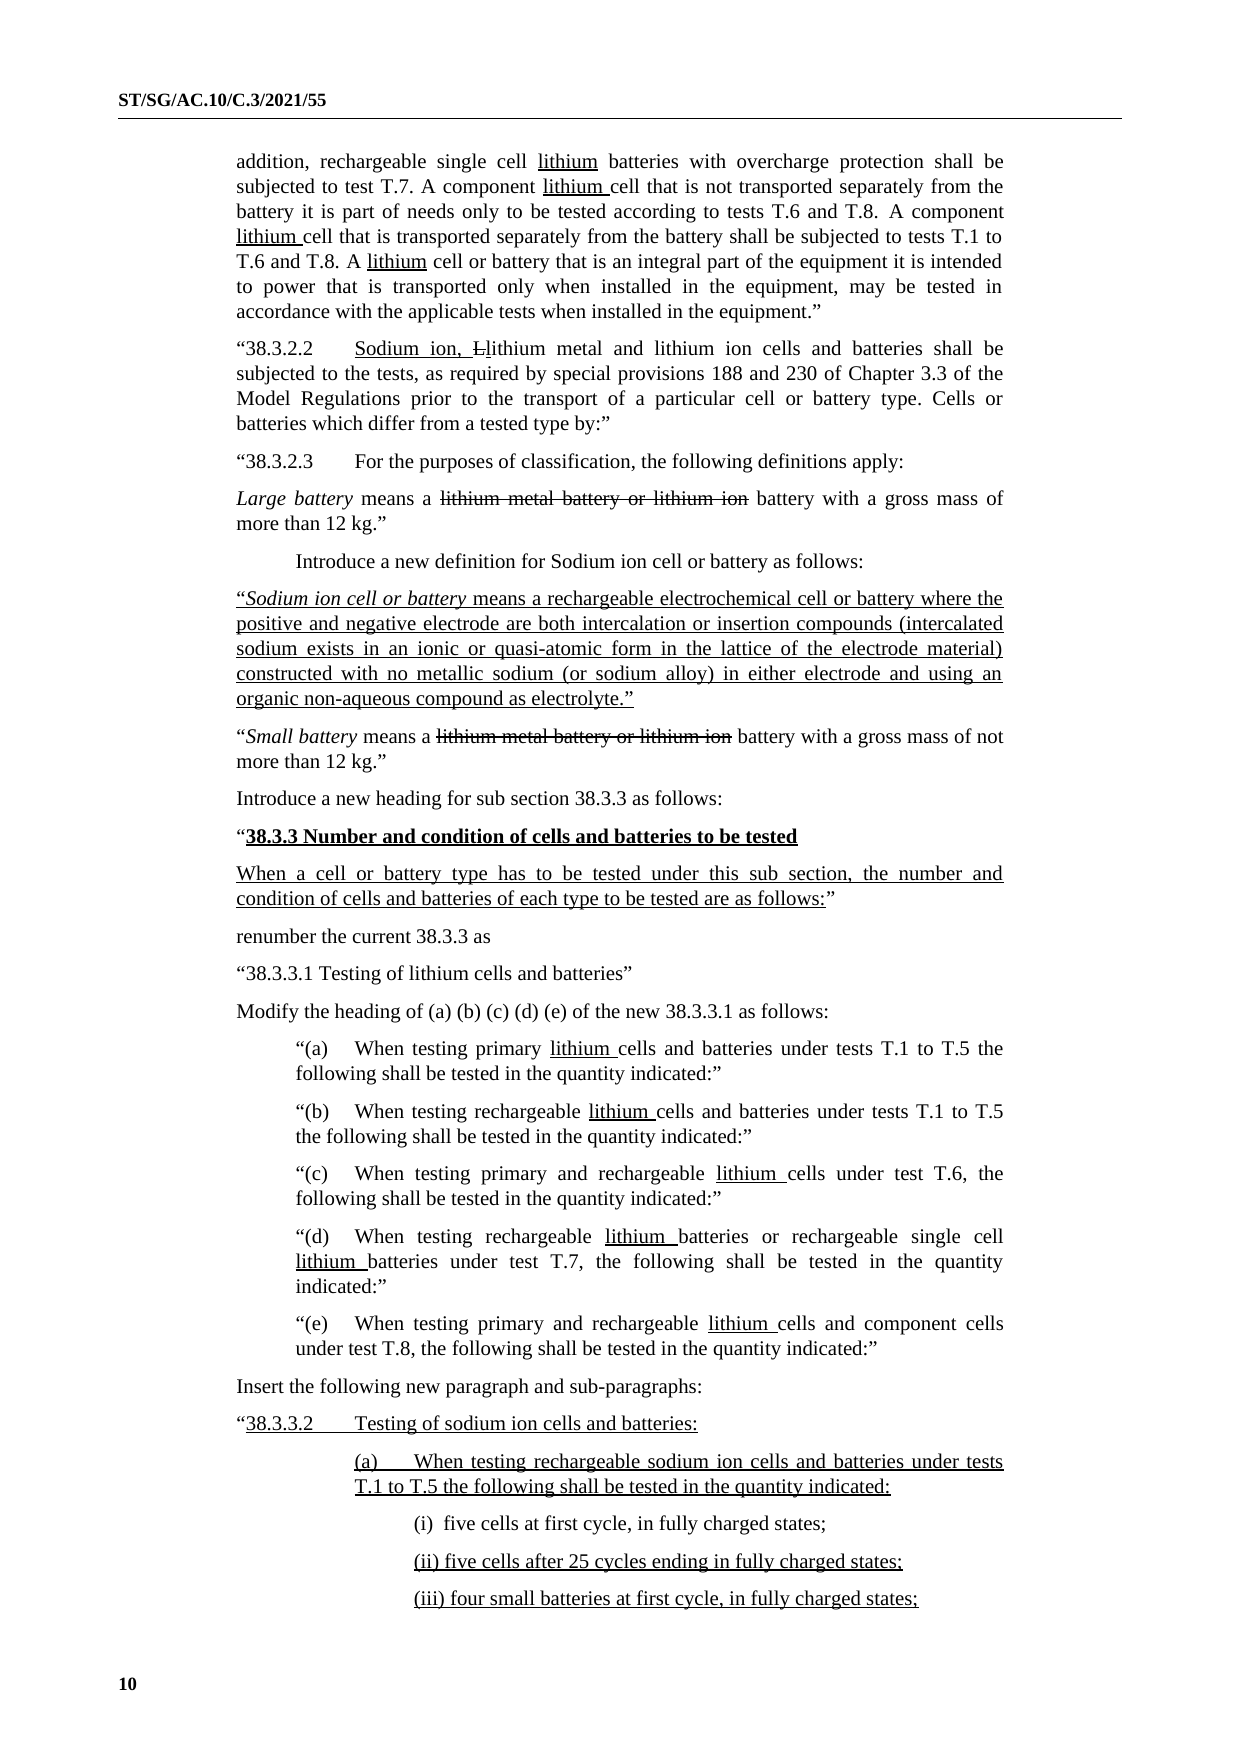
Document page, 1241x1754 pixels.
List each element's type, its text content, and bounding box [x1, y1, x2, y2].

text (iii) four small batteries at first cycle, in fully charged states; [236, 1585, 1004, 1610]
text (ii) five cells after 25 cycles ending in fully charged states; [236, 1548, 1004, 1573]
text “38.3.3.2 Testing of sodium ion cells and batteries: [236, 1410, 1004, 1435]
text renumber the current 38.3.3 as [236, 923, 1004, 948]
text Large battery means a lithium metal battery or lithium ion battery with a gross mass of more than 12 kg.” [236, 485, 1004, 535]
text When a cell or battery type has to be tested under this sub section, the number and condition of cells and batteries of each type to be tested are as follows:” [236, 860, 1004, 882]
text (a) When testing rechargeable sodium ion cells and batteries under tests T.1 to T.5 the following shall be tested in the quantity indicated: [354, 1448, 1004, 1469]
text “38.3.2.2 Sodium ion, Llithium metal and lithium ion cells and batteries shall be subjected to the tests, as required by special provisions 188 and 230 of Chapter 3.3 of the Model Regulations prior to the transport of a particular cell or battery type. Cells or batteries which differ from a tested type by:” [236, 335, 1004, 435]
text “(b) When testing rechargeable lithium cells and batteries under tests T.1 to T.5 the following shall be tested in the quantity indicated:” [295, 1098, 1004, 1148]
text Introduce a new heading for sub section 38.3.3 as follows: [236, 785, 1004, 810]
text “38.3.3 Number and condition of cells and batteries to be tested [236, 823, 1004, 848]
text “Sodium ion cell or battery means a rechargeable electrochemical cell or battery where the positive and negative electrode are both intercalation or insertion compounds (intercalated sodium exists in an ionic or quasi-atomic form in the lattice of the electrode material) constructed with no metallic sodium (or sodium alloy) in either electrode and using an organic non-aqueous compound as electrolyte.” [236, 633, 1004, 710]
text “Small battery means a lithium metal battery or lithium ion battery with a gross mass of not more than 12 kg.” [236, 723, 1004, 773]
text “(a) When testing primary lithium cells and batteries under tests T.1 to T.5 the following shall be tested in the quantity indicated:” [295, 1035, 1004, 1085]
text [236, 148, 1004, 323]
text Insert the following new paragraph and sub-paragraphs: [236, 1373, 1004, 1398]
text “(e) When testing primary and rechargeable lithium cells and component cells under test T.8, the following shall be tested in the quantity indicated:” [295, 1310, 1004, 1360]
text “38.3.2.3 For the purposes of classification, the following definitions apply: [236, 448, 1004, 473]
text “(c) When testing primary and rechargeable lithium cells under test T.6, the following shall be tested in the quantity indicated:” [295, 1160, 1004, 1210]
text “(d) When testing rechargeable lithium batteries or rechargeable single cell lithium batteries under test T.7, the following shall be tested in the quantity indicated:” [295, 1223, 1004, 1298]
text (i) five cells at first cycle, in fully charged states; [236, 1510, 1004, 1535]
text Modify the heading of (a) (b) (c) (d) (e) of the new 38.3.3.1 as follows: [236, 998, 1004, 1023]
text When a cell or battery type has to be tested under this sub section, the number and condition of cells and batteries of each type to be tested are as follows:” [236, 883, 1004, 910]
text (a) When testing rechargeable sodium ion cells and batteries under tests T.1 to T.5 the following shall be tested in the quantity indicated: [354, 1471, 1004, 1498]
text Introduce a new definition for Sodium ion cell or battery as follows: [236, 548, 1004, 573]
text “38.3.3.1 Testing of lithium cells and batteries” [236, 960, 1004, 985]
